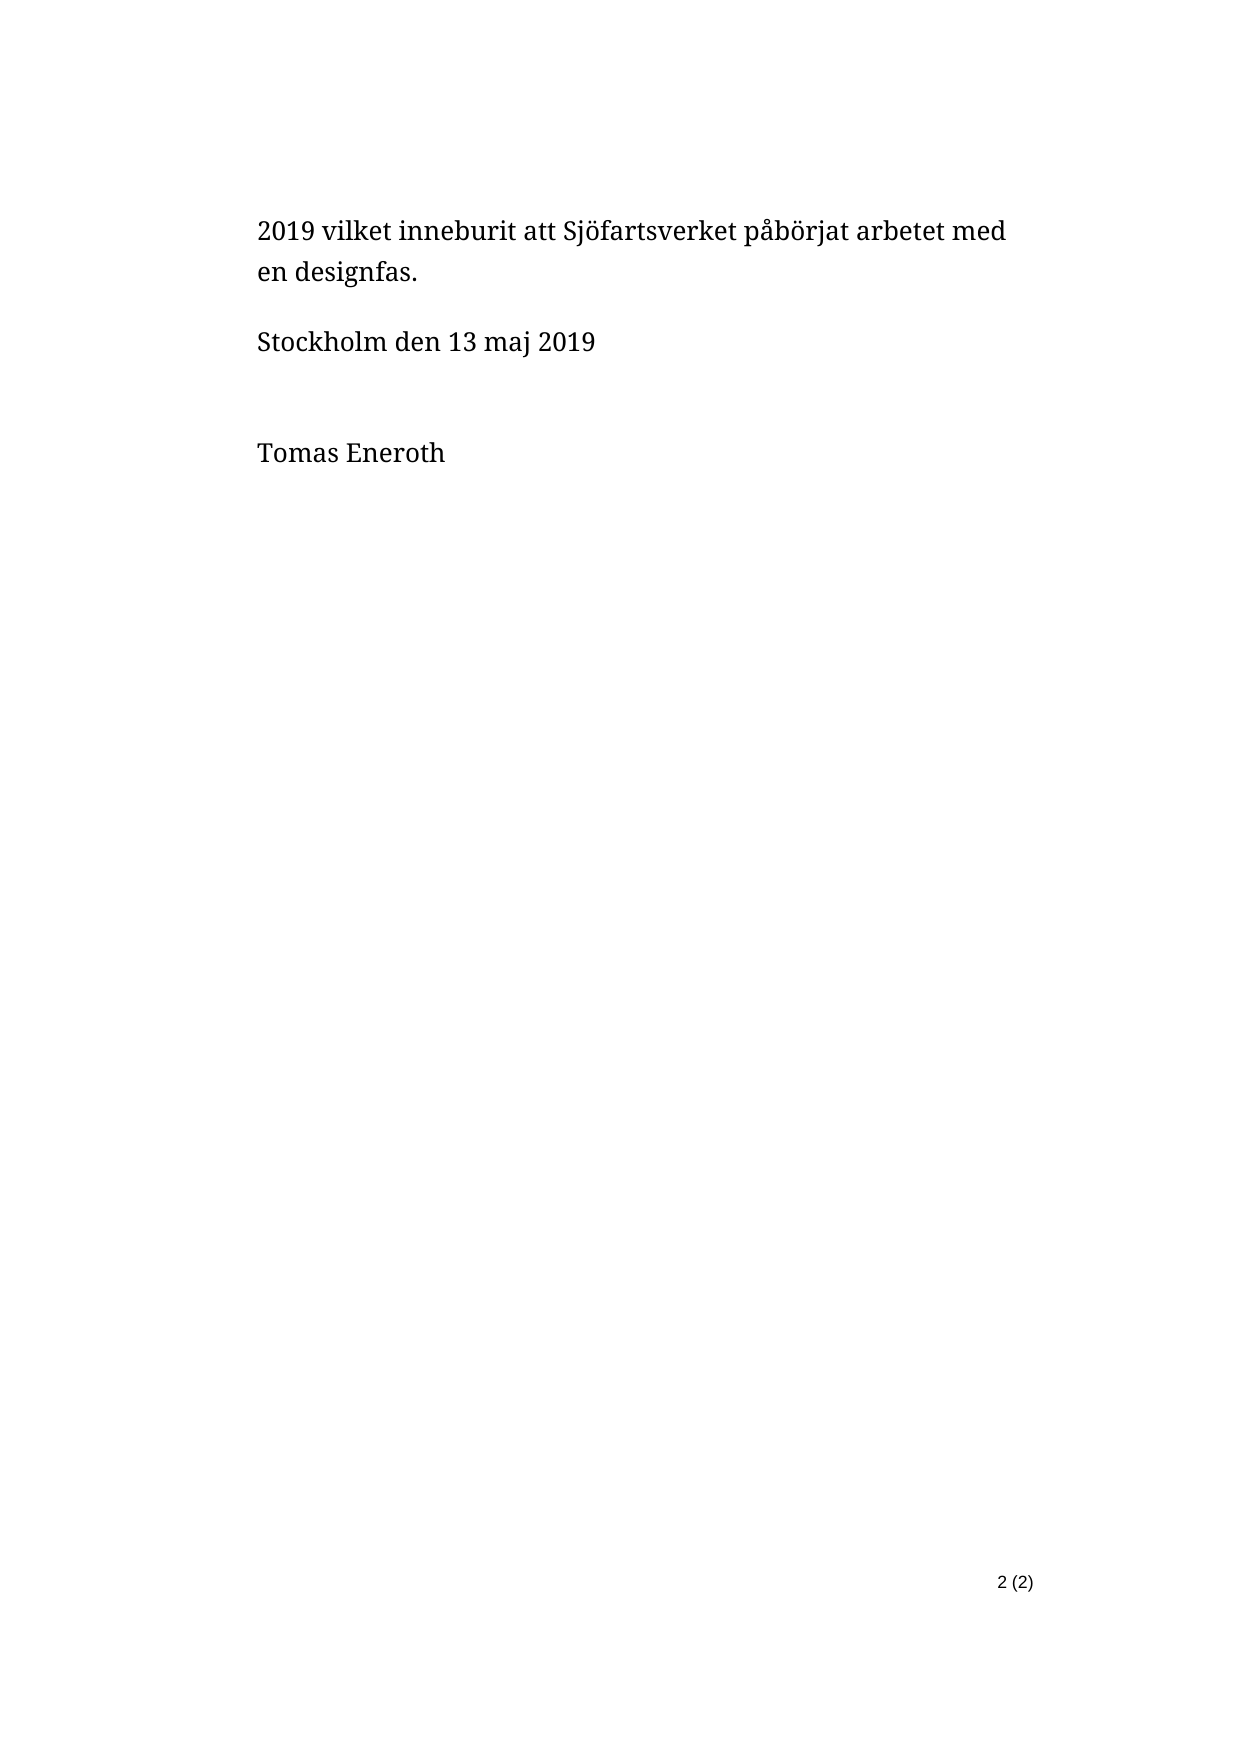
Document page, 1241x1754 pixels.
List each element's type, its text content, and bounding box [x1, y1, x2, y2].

text Stockholm den [257, 323, 1033, 359]
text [257, 213, 1033, 289]
text Tomas Eneroth [257, 434, 1033, 470]
